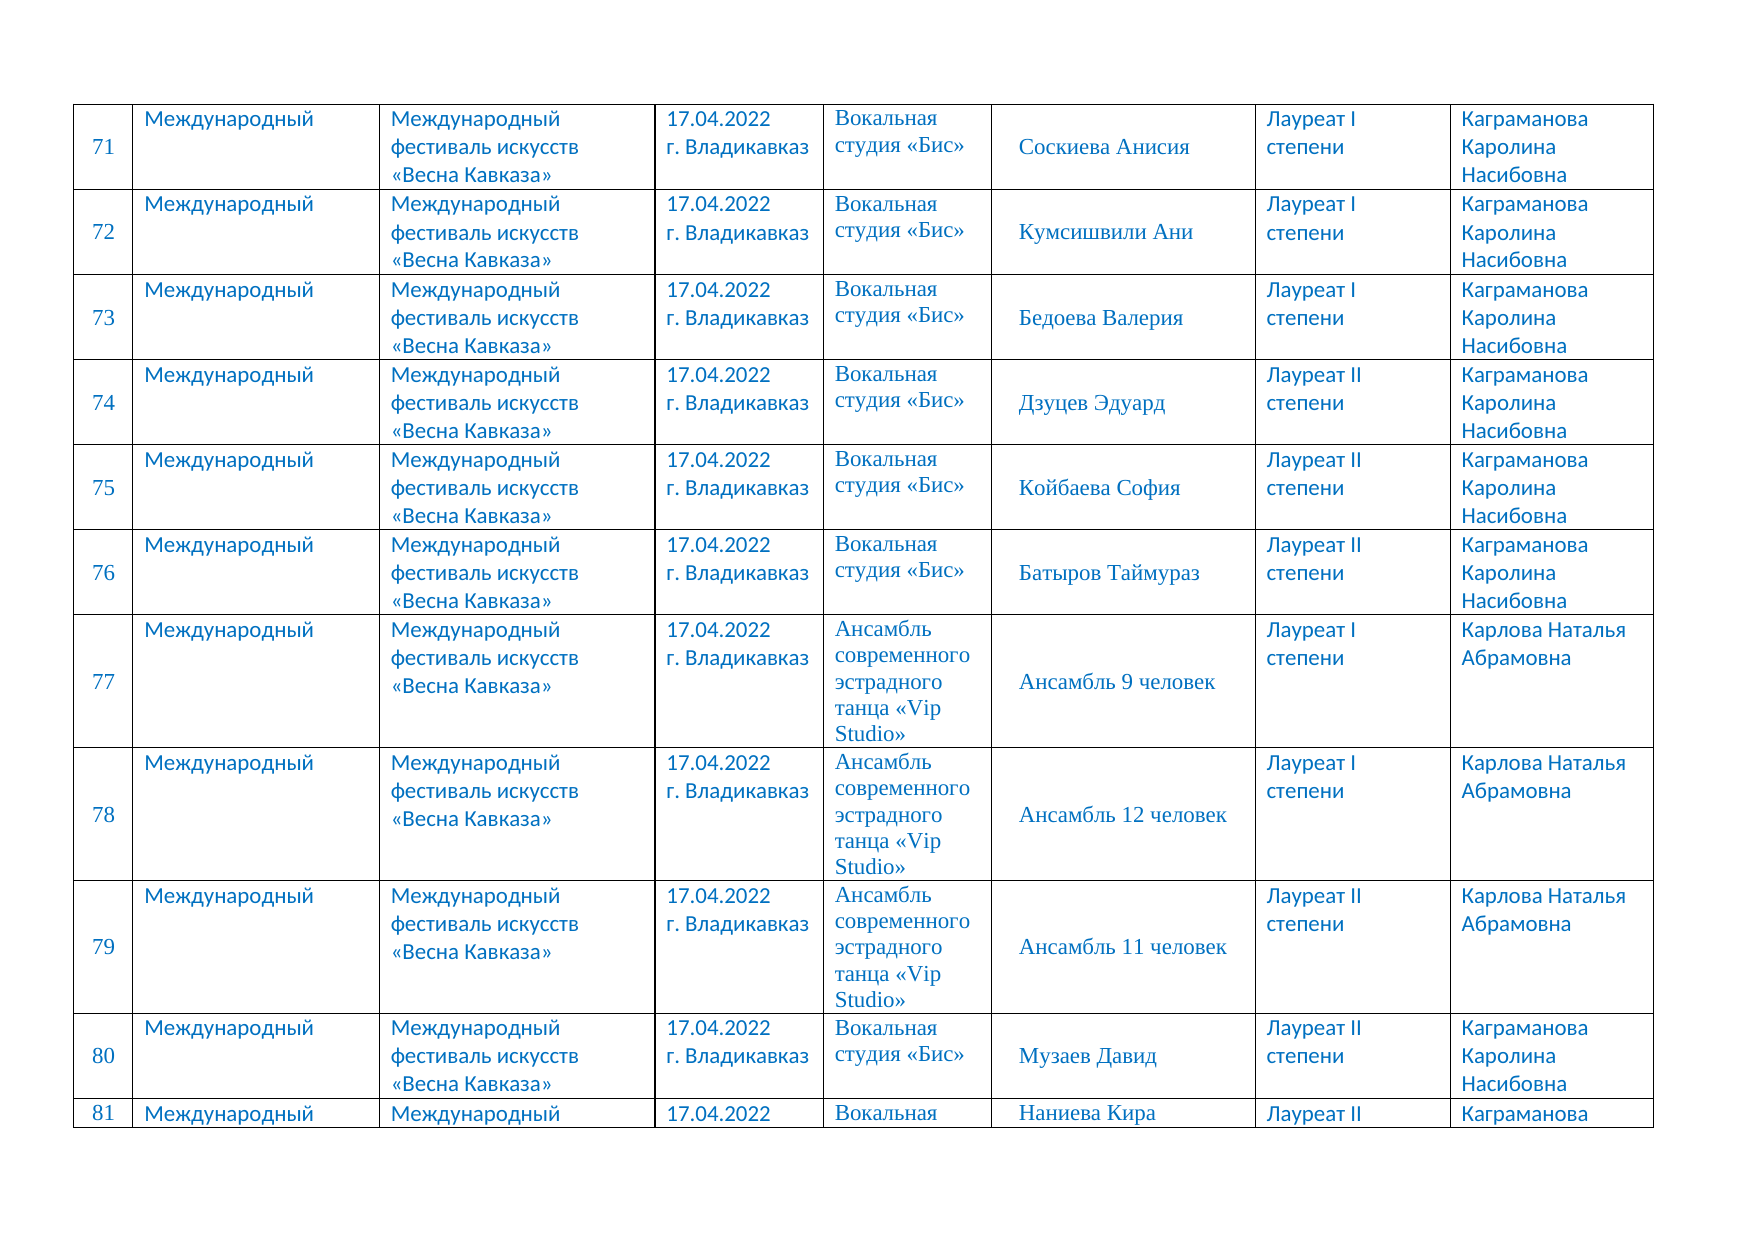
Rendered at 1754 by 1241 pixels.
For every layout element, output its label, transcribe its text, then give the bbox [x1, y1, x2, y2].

table_cell 79 [74, 881, 132, 1012]
table_cell Ансамбль 11 человек [992, 881, 1255, 1012]
table_cell Вокальная студия «Бис» [824, 1014, 991, 1098]
table_cell Вокальная студия «Бис» [824, 360, 991, 444]
table_cell Лауреат I степени [1256, 275, 1450, 359]
table_cell Лауреат II степени [1256, 445, 1450, 529]
table_cell Лауреат II степени [1256, 1014, 1450, 1098]
table_cell Ансамбль современного эстрадного танца «Vip Studio» [824, 615, 991, 747]
table_cell Карлова Наталья Абрамовна [1451, 748, 1653, 880]
table_cell Вокальная студия «Бис» [824, 275, 991, 359]
table_cell Музаев Давид [992, 1014, 1255, 1098]
table_cell Лауреат II степени [1256, 881, 1450, 1012]
table_cell Международный [133, 190, 379, 274]
table_cell Международный фестиваль искусств «Весна Кавказа» [380, 190, 654, 274]
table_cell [824, 1099, 991, 1127]
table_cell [824, 105, 991, 188]
table_cell Международный фестиваль искусств «Весна Кавказа» [380, 615, 654, 747]
table_cell Международный [133, 1099, 379, 1127]
table_cell Батыров Таймураз [992, 530, 1255, 614]
table_cell Международный [133, 105, 379, 188]
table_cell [380, 105, 654, 188]
table_cell Международный фестиваль искусств «Весна Кавказа» [380, 360, 654, 444]
table_cell Международный [133, 615, 379, 747]
table_cell Международный [133, 530, 379, 614]
table_cell Каграманова Каролина Насибовна [1451, 360, 1653, 444]
table_cell Международный фестиваль искусств «Весна Кавказа» [380, 445, 654, 529]
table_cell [656, 1099, 823, 1127]
table_cell Лауреат II степени [1256, 530, 1450, 614]
table_cell Вокальная студия «Бис» [824, 445, 991, 529]
table_cell Каграманова Каролина Насибовна [1451, 445, 1653, 529]
table_cell Лауреат I степени [1256, 105, 1450, 188]
table_cell Вокальная студия «Бис» [824, 530, 991, 614]
table_cell Международный [133, 1014, 379, 1098]
table_cell 17.04.2022 г. Владикавказ [656, 445, 823, 529]
table_cell Международный [133, 275, 379, 359]
table_cell 77 [74, 615, 132, 747]
table_cell Карлова Наталья Абрамовна [1451, 615, 1653, 747]
table_cell Международный фестиваль искусств «Весна Кавказа» [380, 275, 654, 359]
table_cell Лауреат II степени [1256, 360, 1450, 444]
table_cell Ансамбль 12 человек [992, 748, 1255, 880]
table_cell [656, 105, 823, 188]
table_cell 72 [74, 190, 132, 274]
table_cell Наниева Кира [992, 1099, 1255, 1127]
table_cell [1451, 1099, 1653, 1127]
table_cell Лауреат II степени [1256, 1099, 1450, 1127]
table_cell Международный фестиваль искусств «Весна Кавказа» [380, 1014, 654, 1098]
table_cell 81 [74, 1099, 132, 1127]
table_cell Лауреат I степени [1256, 190, 1450, 274]
table_cell Ансамбль 9 человек [992, 615, 1255, 747]
table_cell 78 [74, 748, 132, 880]
table_cell Лауреат I степени [1256, 615, 1450, 747]
table_cell Каграманова Каролина Насибовна [1451, 190, 1653, 274]
table_cell Кумсишвили Ани [992, 190, 1255, 274]
table_cell Международный [133, 881, 379, 1012]
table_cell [1451, 105, 1653, 188]
table_cell 17.04.2022 г. Владикавказ [656, 615, 823, 747]
table_cell Международный [133, 445, 379, 529]
table_cell Вокальная студия «Бис» [824, 190, 991, 274]
table_cell 74 [74, 360, 132, 444]
table_cell Международный [133, 360, 379, 444]
table_cell Каграманова Каролина Насибовна [1451, 530, 1653, 614]
table_cell 71 [74, 105, 132, 188]
table_cell Бедоева Валерия [992, 275, 1255, 359]
table_cell Лауреат I степени [1256, 748, 1450, 880]
table_cell 75 [74, 445, 132, 529]
table_cell 17.04.2022 г. Владикавказ [656, 530, 823, 614]
table_cell Международный фестиваль искусств «Весна Кавказа» [380, 530, 654, 614]
table_cell 80 [74, 1014, 132, 1098]
table_cell 17.04.2022 г. Владикавказ [656, 748, 823, 880]
table_cell 17.04.2022 г. Владикавказ [656, 190, 823, 274]
table_cell Международный фестиваль искусств «Весна Кавказа» [380, 748, 654, 880]
table_cell Карлова Наталья Абрамовна [1451, 881, 1653, 1012]
table_cell Соскиева Анисия [992, 105, 1255, 188]
table_cell Ансамбль современного эстрадного танца «Vip Studio» [824, 881, 991, 1012]
table_cell Международный фестиваль искусств «Весна Кавказа» [380, 881, 654, 1012]
table_cell 76 [74, 530, 132, 614]
table_cell 73 [74, 275, 132, 359]
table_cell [380, 1099, 654, 1127]
table_cell 17.04.2022 г. Владикавказ [656, 1014, 823, 1098]
table_cell 17.04.2022 г. Владикавказ [656, 360, 823, 444]
table_cell 17.04.2022 г. Владикавказ [656, 275, 823, 359]
table_cell Международный [133, 748, 379, 880]
table_cell Койбаева София [992, 445, 1255, 529]
table_cell Дзуцев Эдуард [992, 360, 1255, 444]
table_cell Каграманова Каролина Насибовна [1451, 275, 1653, 359]
table_cell 17.04.2022 г. Владикавказ [656, 881, 823, 1012]
table_cell Каграманова Каролина Насибовна [1451, 1014, 1653, 1098]
table_cell Ансамбль современного эстрадного танца «Vip Studio» [824, 748, 991, 880]
